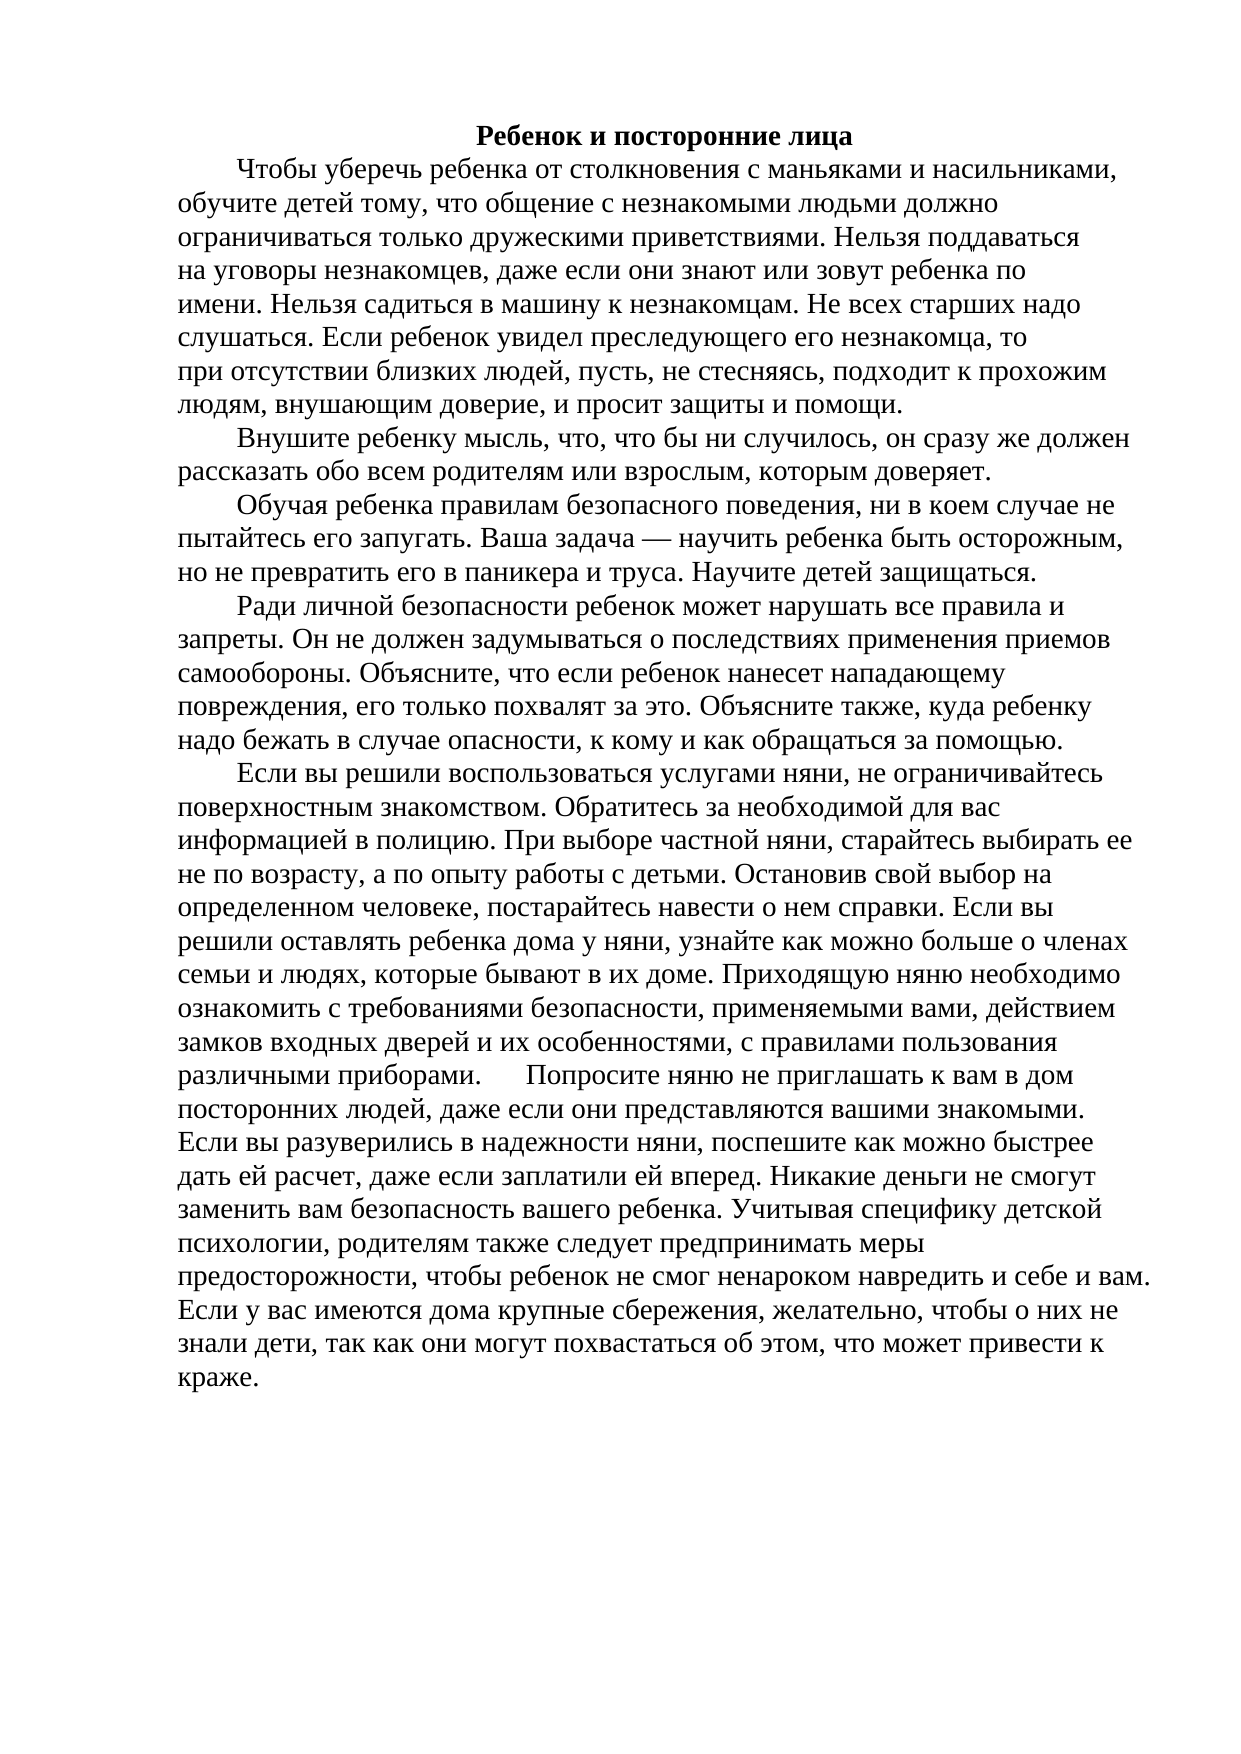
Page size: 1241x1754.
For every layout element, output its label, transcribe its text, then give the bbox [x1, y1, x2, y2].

text имени. Нельзя садиться в машину к незнакомцам. Не всех старших надо [177, 286, 1152, 319]
text надо бежать в случае опасности, к кому и как обращаться за помощью. [177, 722, 1152, 755]
text ограничиваться только дружескими приветствиями. Нельзя поддаваться [177, 219, 1152, 252]
text поверхностным знакомством. Обратитесь за необходимой для вас информацией в полицию. При выборе частной няни, старайтесь выбирать ее не по возрасту, а по опыту работы с детьми. Остановив свой выбор на определенном человеке, постарайтесь навести о нем справки. Если вы решили оставлять ребенка дома у няни, узнайте как можно больше о членах семьи и людях, которые бывают в их доме. Приходящую няню необходимо ознакомить с требованиями безопасности, применяемыми вами, действием замков входных дверей и их особенностями, с правилами пользования различными приборами. Попросите няню не приглашать к вам в дом посторонних людей, даже если они представляются вашими знакомыми. Если вы разуверились в надежности няни, поспешите как можно быстрее дать ей расчет, даже если заплатили ей вперед. Никакие деньги не смогут заменить вам безопасность вашего ребенка. Учитывая специфику детской психологии, родителям также следует предпринимать меры предосторожности, чтобы ребенок не смог ненароком навредить и себе и вам. Если у вас имеются дома крупные сбережения, желательно, чтобы о них не знали дети, так как они могут похвастаться об этом, что может привести к краже. [177, 789, 1152, 1393]
text Ребенок и посторонние лица [177, 118, 1152, 152]
text при отсутствии близких людей, пусть, не стесняясь, подходит к прохожим людям, внушающим доверие, и просит защиты и помощи. [177, 353, 1152, 420]
text пытайтесь его запугать. Ваша задача — научить ребенка быть осторожным, но не превратить его в паникера и труса. Научите детей защищаться. [177, 521, 1152, 588]
text самообороны. Объясните, что если ребенок нанесет нападающему [177, 655, 1152, 688]
text повреждения, его только похвалят за это. Объясните также, куда ребенку [177, 688, 1152, 722]
text Обучая ребенка правилам безопасного поведения, ни в коем случае не [177, 487, 1152, 521]
text Внушите ребенку мысль, что, что бы ни случилось, он сразу же должен рассказать обо всем родителям или взрослым, которым доверяет. [177, 420, 1152, 487]
text Чтобы уберечь ребенка от столкновения с маньяками и насильниками, [177, 152, 1152, 185]
text на уговоры незнакомцев, даже если они знают или зовут ребенка по [177, 252, 1152, 286]
text Ради личной безопасности ребенок может нарушать все правила и запреты. Он не должен задумываться о последствиях применения приемов [177, 588, 1152, 655]
text Если вы решили воспользоваться услугами няни, не ограничивайтесь [177, 755, 1152, 789]
text обучите детей тому, что общение с незнакомыми людьми должно [177, 185, 1152, 219]
text слушаться. Если ребенок увидел преследующего его незнакомца, то [177, 319, 1152, 353]
